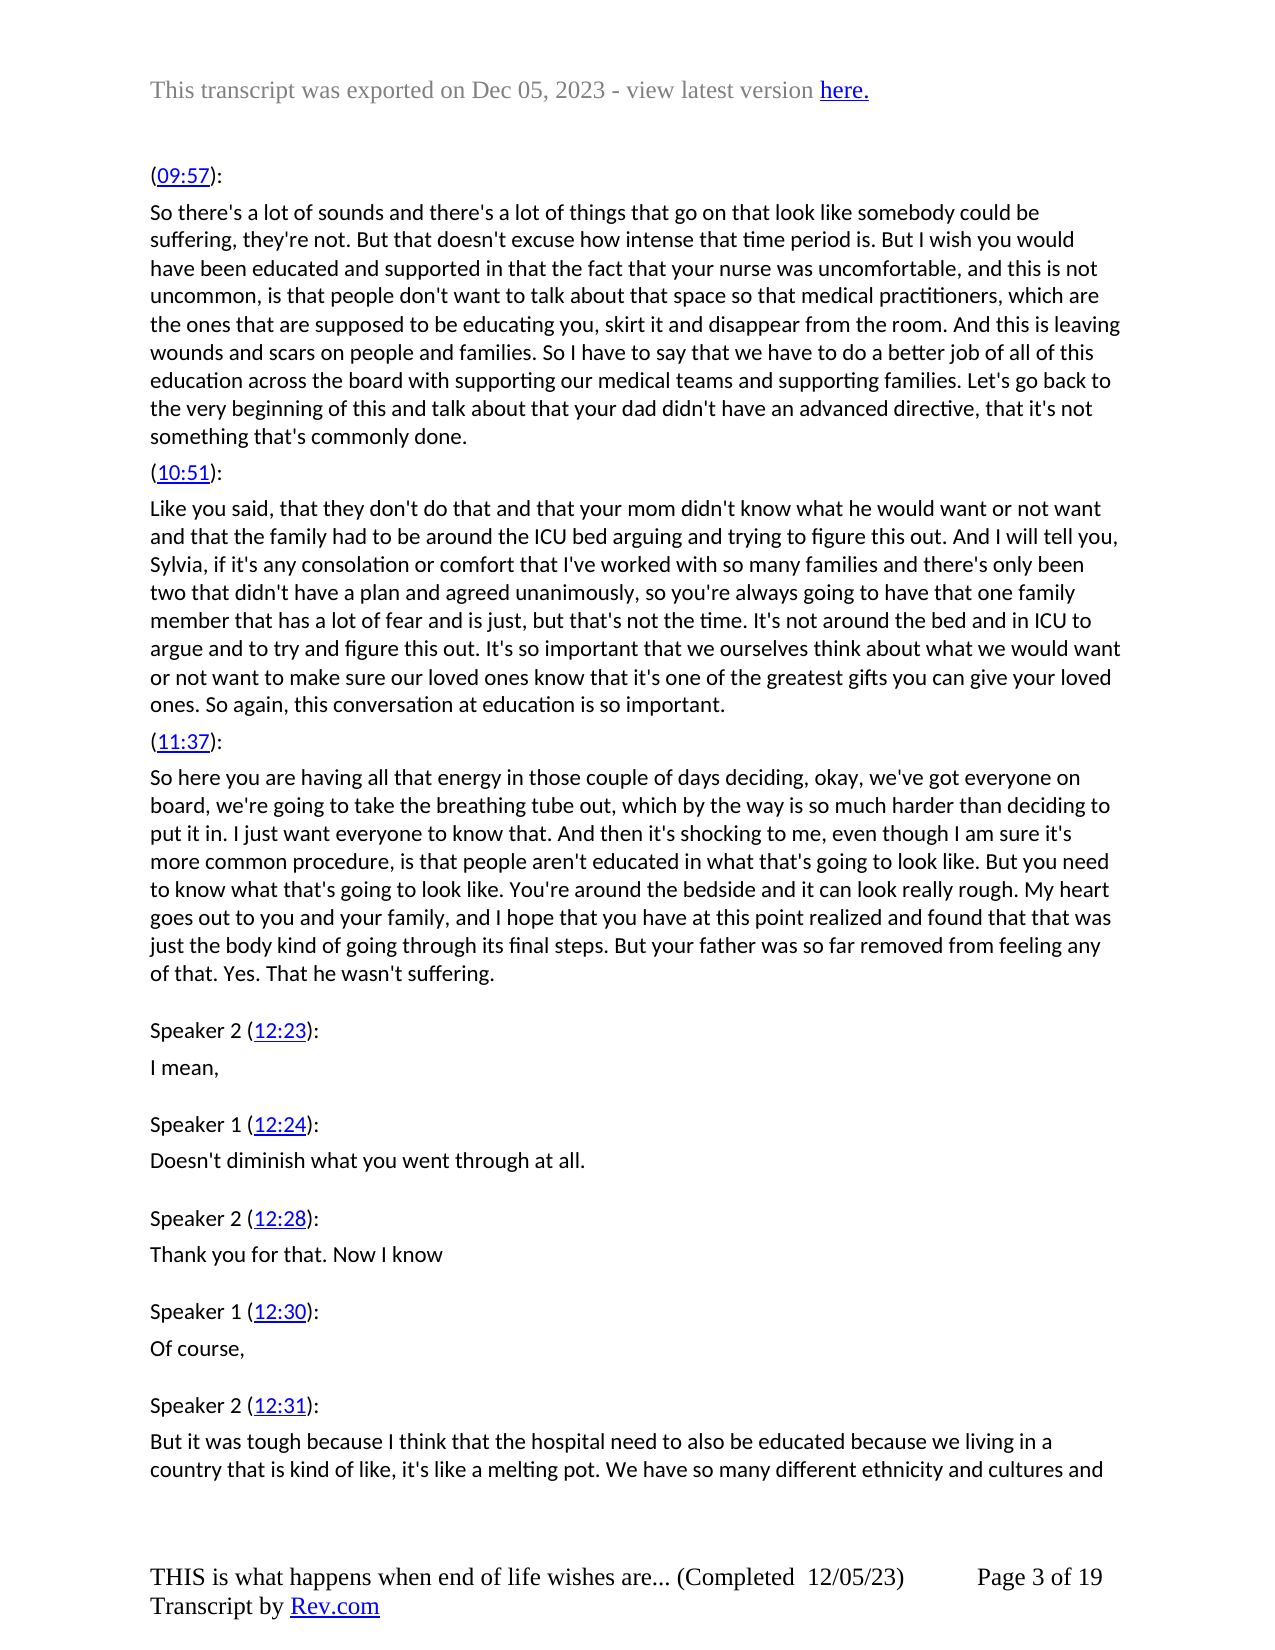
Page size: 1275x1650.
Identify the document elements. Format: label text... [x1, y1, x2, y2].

text So there's a lot of sounds and there's a lot of things that go on that look like somebody could be suffering, they're not. But that doesn't excuse how intense that time period is. But I wish you would have been educated and supported in that the fact that your nurse was uncomfortable, and this is not uncommon, is that people don't want to talk about that space so that medical practitioners, which are the ones that are supposed to be educating you, skirt it and disappear from the room. And this is leaving wounds and scars on people and families. So I have to say that we have to do a better job of all of this education across the board with supporting our medical teams and supporting families. Let's go back to the very beginning of this and talk about that your dad didn't have an advanced directive, that it's not something that's commonly done. [150, 198, 1125, 450]
text (11:37): [150, 727, 1125, 755]
text I mean, [150, 1053, 1125, 1081]
text Speaker 1 (12:24): [150, 1110, 1125, 1138]
text Doesn't diminish what you went through at all. [150, 1147, 1125, 1174]
text (09:57): [150, 161, 1125, 189]
text So here you are having all that energy in those couple of days deciding, okay, we've got everyone on board, we're going to take the breathing tube out, which by the way is so much harder than deciding to put it in. I just want everyone to know that. And then it's shocking to me, even though I am sure it's more common procedure, is that people aren't educated in what that's going to look like. But you need to know what that's going to look like. You're around the bedside and it can look really rough. My heart goes out to you and your family, and I hope that you have at this point realized and found that that was just the body kind of going through its final steps. But your father was so far removed from feeling any of that. Yes. That he wasn't suffering. [150, 763, 1125, 987]
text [150, 1427, 1125, 1483]
text Speaker 2 (12:31): [150, 1391, 1125, 1419]
text Thank you for that. Now I know [150, 1240, 1125, 1268]
text Speaker 1 (12:30): [150, 1297, 1125, 1325]
text Like you said, that they don't do that and that your mom didn't know what he would want or not want and that the family had to be around the ICU bed arguing and trying to figure this out. And I will tell you, Sylvia, if it's any consolation or comfort that I've worked with so many families and there's only been two that didn't have a plan and agreed unanimously, so you're always going to have that one family member that has a lot of fear and is just, but that's not the time. It's not around the bed and in ICU to argue and to try and figure this out. It's so important that we ourselves think about what we would want or not want to make sure our loved ones know that it's one of the greatest gifts you can give your loved ones. So again, this conversation at education is so important. [150, 494, 1125, 719]
text Speaker 2 (12:23): [150, 1017, 1125, 1045]
text (10:51): [150, 458, 1125, 486]
text Speaker 2 (12:28): [150, 1204, 1125, 1232]
text Of course, [150, 1334, 1125, 1362]
